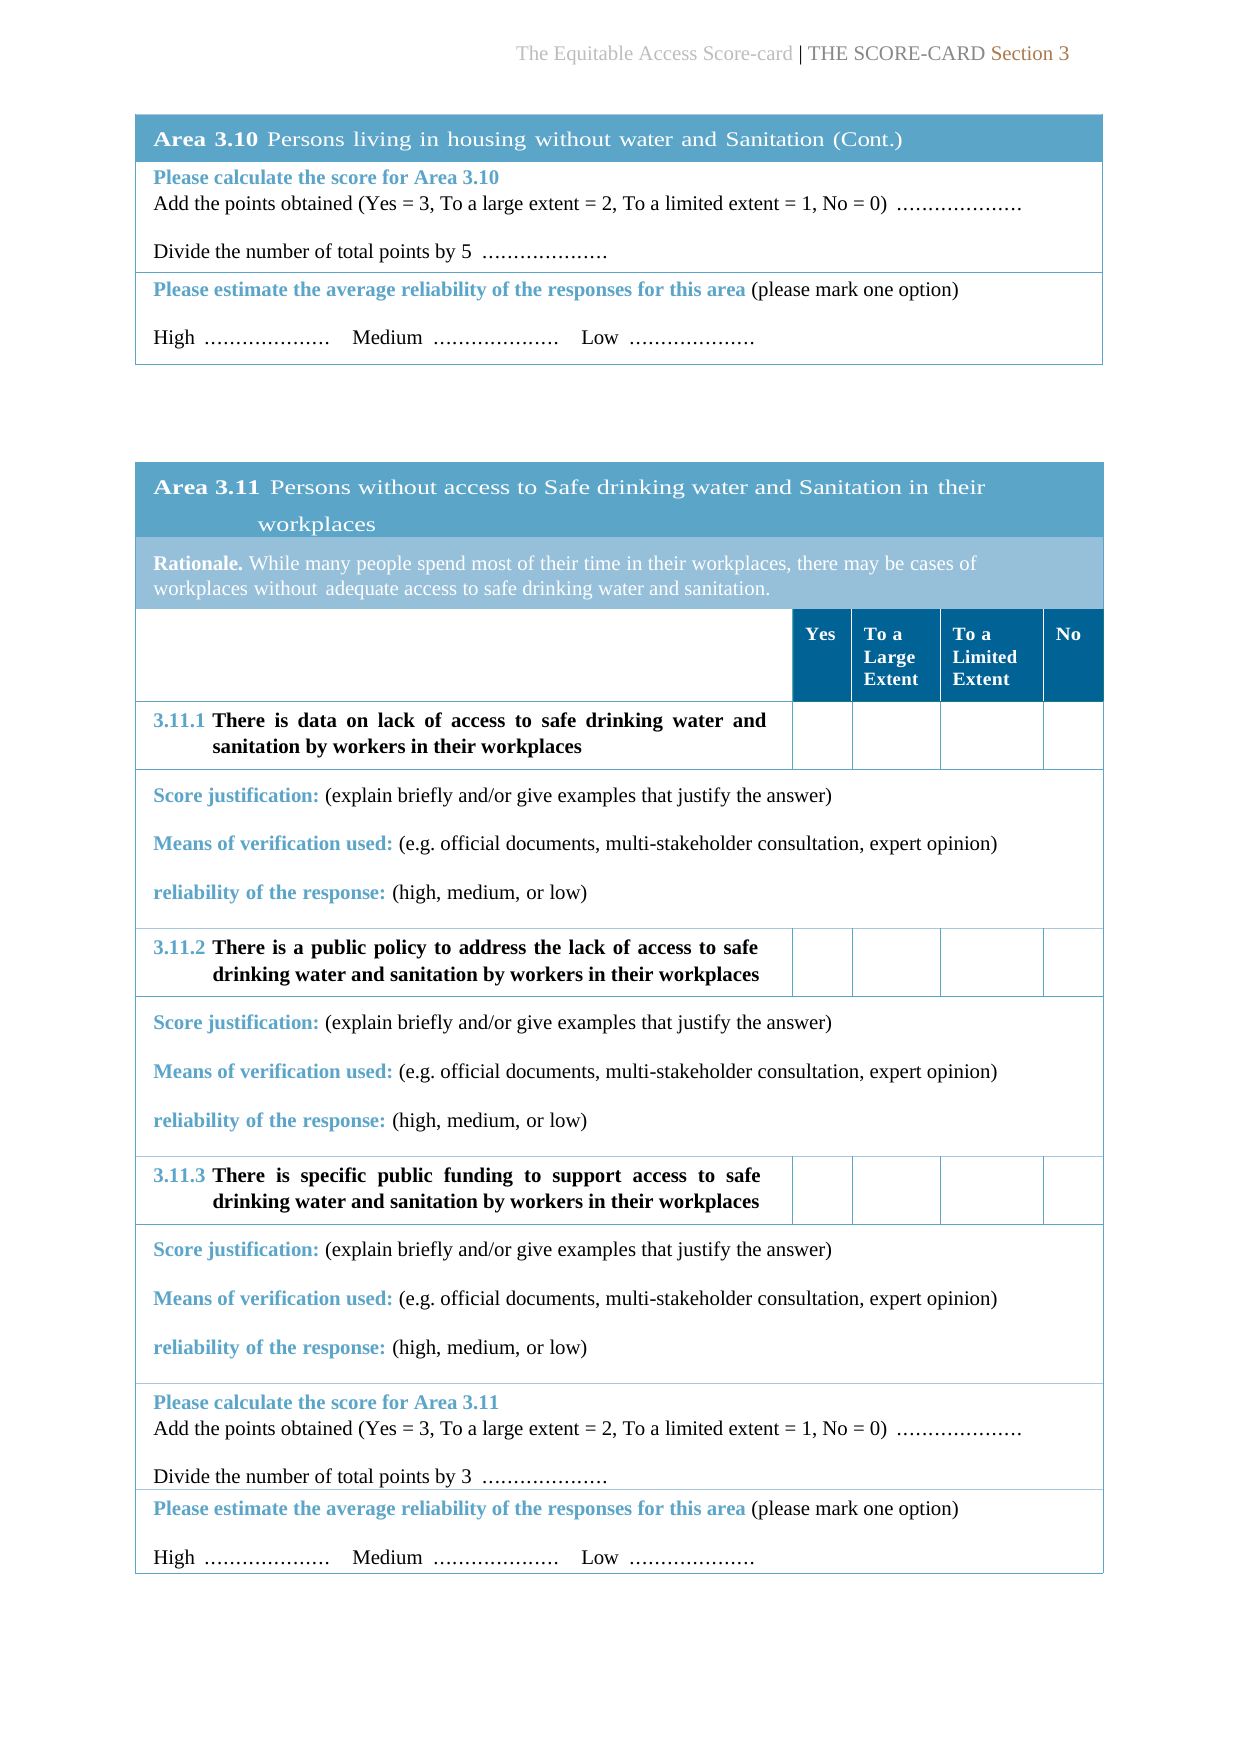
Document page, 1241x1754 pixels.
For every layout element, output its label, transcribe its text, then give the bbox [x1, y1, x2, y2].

table_cell [941, 702, 1043, 769]
table_cell 3.11.3 There is specific public funding to support access to safe drinking water and sanitation by workers in their workplaces [136, 1157, 792, 1223]
table_cell Please calculate the score for Area 3.11 Add the points obtained (Yes = 3, To a large extent = 2, To a limited extent = 1, No = 0) .................... Divide the number of total points by 3 .................... [136, 1384, 1103, 1489]
table_cell Rationale. While many people spend most of their time in their workplaces, there may be cases of workplaces without adequate access to safe drinking water and sanitation. [136, 537, 1103, 609]
table_cell [793, 929, 852, 996]
table_cell [853, 929, 940, 996]
table_cell 3.11.2 There is a public policy to address the lack of access to safe drinking water and sanitation by workers in their workplaces [136, 929, 792, 996]
table_cell [941, 1157, 1043, 1223]
table_cell [853, 702, 940, 769]
table_cell [1044, 1157, 1103, 1223]
table_cell [1044, 702, 1103, 769]
table_cell Please estimate the average reliability of the responses for this area (please mark one option) High .................... Medium .................... Low .................... [136, 273, 1102, 364]
table_cell [136, 609, 792, 701]
table_cell Score justification: (explain briefly and/or give examples that justify the answer) Means of verification used: (e.g. official documents, multi-stakeholder consultation, expert opinion) reliability of the response: (high, medium, or low) [136, 997, 1103, 1156]
table_cell [1044, 929, 1103, 996]
table_header Area 3.10 Persons living in housing without water and Sanitation (Cont.) [136, 115, 1102, 161]
table_header Area 3.11 Persons without access to Safe drinking water and Sanitation in their workplaces [136, 463, 1103, 537]
table_cell [941, 929, 1043, 996]
table_cell Score justification: (explain briefly and/or give examples that justify the answer) Means of verification used: (e.g. official documents, multi-stakeholder consultation, expert opinion) reliability of the response: (high, medium, or low) [136, 770, 1103, 928]
table_cell Please calculate the score for Area 3.10 Add the points obtained (Yes = 3, To a large extent = 2, To a limited extent = 1, No = 0) .................... Divide the number of total points by 5 .................... [136, 162, 1102, 272]
table_cell 3.11.1 There is data on lack of access to safe drinking water and sanitation by workers in their workplaces [136, 702, 792, 769]
text The Equitable Access Score-card | THE SCORE-CARD Section 3 [77, 40, 1115, 64]
table_cell Please estimate the average reliability of the responses for this area (please mark one option) High .................... Medium .................... Low .................... [136, 1490, 1103, 1572]
table_cell Score justification: (explain briefly and/or give examples that justify the answer) Means of verification used: (e.g. official documents, multi-stakeholder consultation, expert opinion) reliability of the response: (high, medium, or low) [136, 1225, 1103, 1383]
table_cell [793, 1157, 852, 1223]
table_cell [853, 1157, 940, 1223]
table_cell [793, 702, 852, 769]
